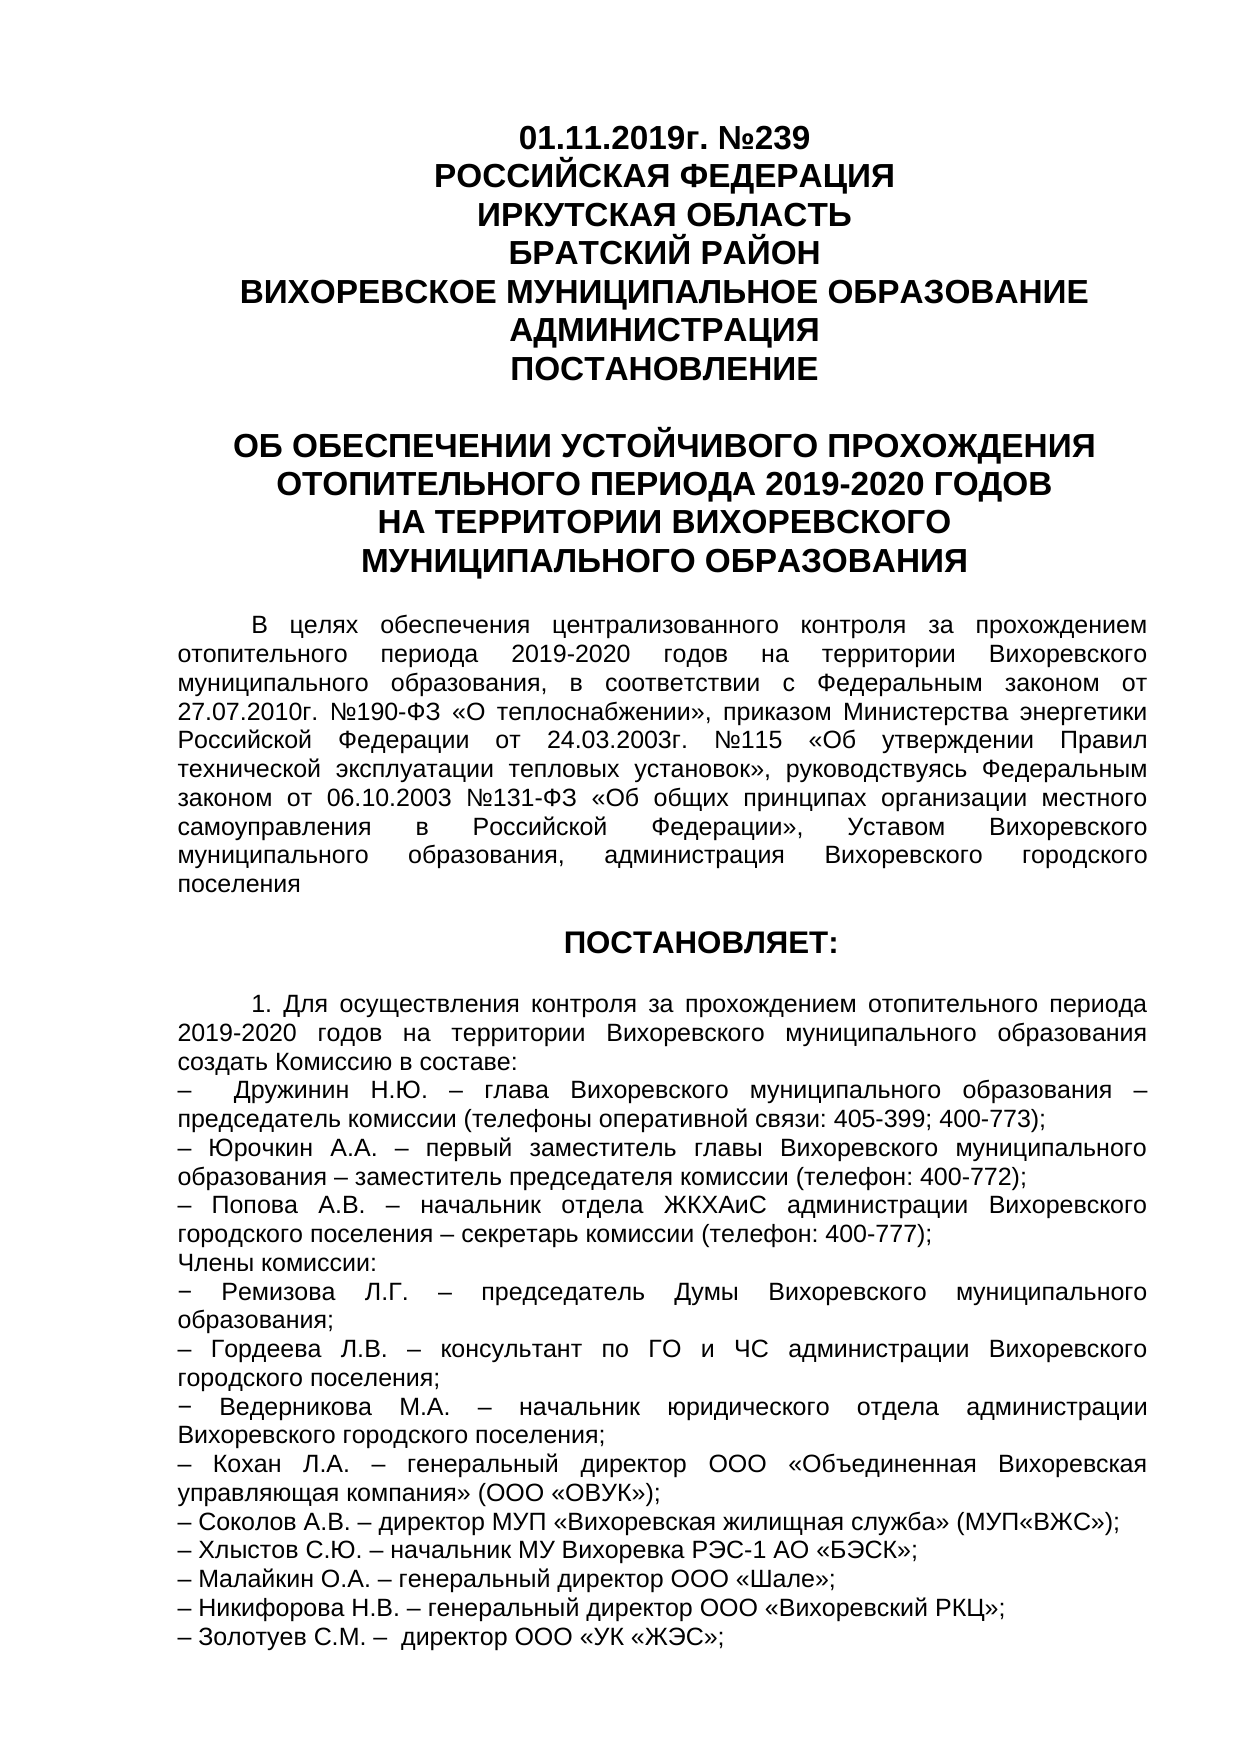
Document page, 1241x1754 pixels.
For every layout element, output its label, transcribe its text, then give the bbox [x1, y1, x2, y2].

text ПОСТАНОВЛЕНИЕ [177, 349, 1152, 387]
text АДМИНИСТРАЦИЯ [177, 310, 1152, 349]
text – Дружинин Н.Ю. – глава Вихоревского муниципального образования – председатель комиссии (телефоны оперативной связи: 405-399; 400-773); [177, 1075, 1148, 1133]
text РОССИЙСКАЯ ФЕДЕРАЦИЯ [177, 157, 1152, 195]
text – Никифорова Н.В. – генеральный директор ООО «Вихоревский РКЦ»; [177, 1593, 1148, 1621]
text БРАТСКИЙ РАЙОН [177, 233, 1152, 272]
text − Ремизова Л.Г. – председатель Думы Вихоревского муниципального образования; [177, 1276, 1148, 1334]
text – Золотуев С.М. – директор ООО «УК «ЖЭС»; [177, 1621, 1148, 1650]
text ОБ ОБЕСПЕЧЕНИИ УСТОЙЧИВОГО ПРОХОЖДЕНИЯ ОТОПИТЕЛЬНОГО ПЕРИОДА 2019-2020 ГОДОВ [177, 426, 1152, 502]
text ИРКУТСКАЯ ОБЛАСТЬ [177, 195, 1152, 233]
text В целях обеспечения централизованного контроля за прохождением отопительного периода 2019-2020 годов на территории Вихоревского муниципального образования, в соответствии с Федеральным законом от 27.07.2010г. №190-ФЗ «О теплоснабжении», приказом Министерства энергетики Российской Федерации от 24.03.2003г. №115 «Об утверждении Правил технической эксплуатации тепловых установок», руководствуясь Федеральным законом от 06.10.2003 №131-ФЗ «Об общих принципах организации местного самоуправления в Российской Федерации», Уставом Вихоревского муниципального образования, администрация Вихоревского городского поселения [177, 610, 1148, 898]
text – Гордеева Л.В. – консультант по ГО и ЧС администрации Вихоревского городского поселения; [177, 1334, 1148, 1391]
text – Кохан Л.А. – генеральный директор ООО «Объединенная Вихоревская управляющая компания» (ООО «ОВУК»); [177, 1449, 1148, 1506]
text – Малайкин О.А. – генеральный директор ООО «Шале»; [177, 1564, 1148, 1593]
text ВИХОРЕВСКОЕ МУНИЦИПАЛЬНОЕ ОБРАЗОВАНИЕ [177, 272, 1152, 310]
text НА ТЕРРИТОРИИ ВИХОРЕВСКОГО [177, 502, 1152, 541]
text ‒ Соколов А.В. – директор МУП «Вихоревская жилищная служба» (МУП«ВЖС»); [177, 1506, 1148, 1535]
text 01.11.2019г. №239 [177, 118, 1152, 157]
text ПОСТАНОВЛЯЕТ: [177, 924, 1152, 960]
text – Хлыстов С.Ю. – начальник МУ Вихоревка РЭС-1 АО «БЭСК»; [177, 1535, 1148, 1564]
text МУНИЦИПАЛЬНОГО ОБРАЗОВАНИЯ [177, 541, 1152, 579]
text − Ведерникова М.А. – начальник юридического отдела администрации Вихоревского городского поселения; [177, 1391, 1148, 1449]
text 1. Для осуществления контроля за прохождением отопительного периода 2019-2020 годов на территории Вихоревского муниципального образования создать Комиссию в составе: [177, 989, 1148, 1075]
text Члены комиссии: [177, 1248, 1148, 1276]
text – Попова А.В. – начальник отдела ЖКХАиС администрации Вихоревского городского поселения – секретарь комиссии (телефон: 400-777); [177, 1190, 1148, 1248]
text ‒ Юрочкин А.А. – первый заместитель главы Вихоревского муниципального образования – заместитель председателя комиссии (телефон: 400-772); [177, 1133, 1148, 1190]
